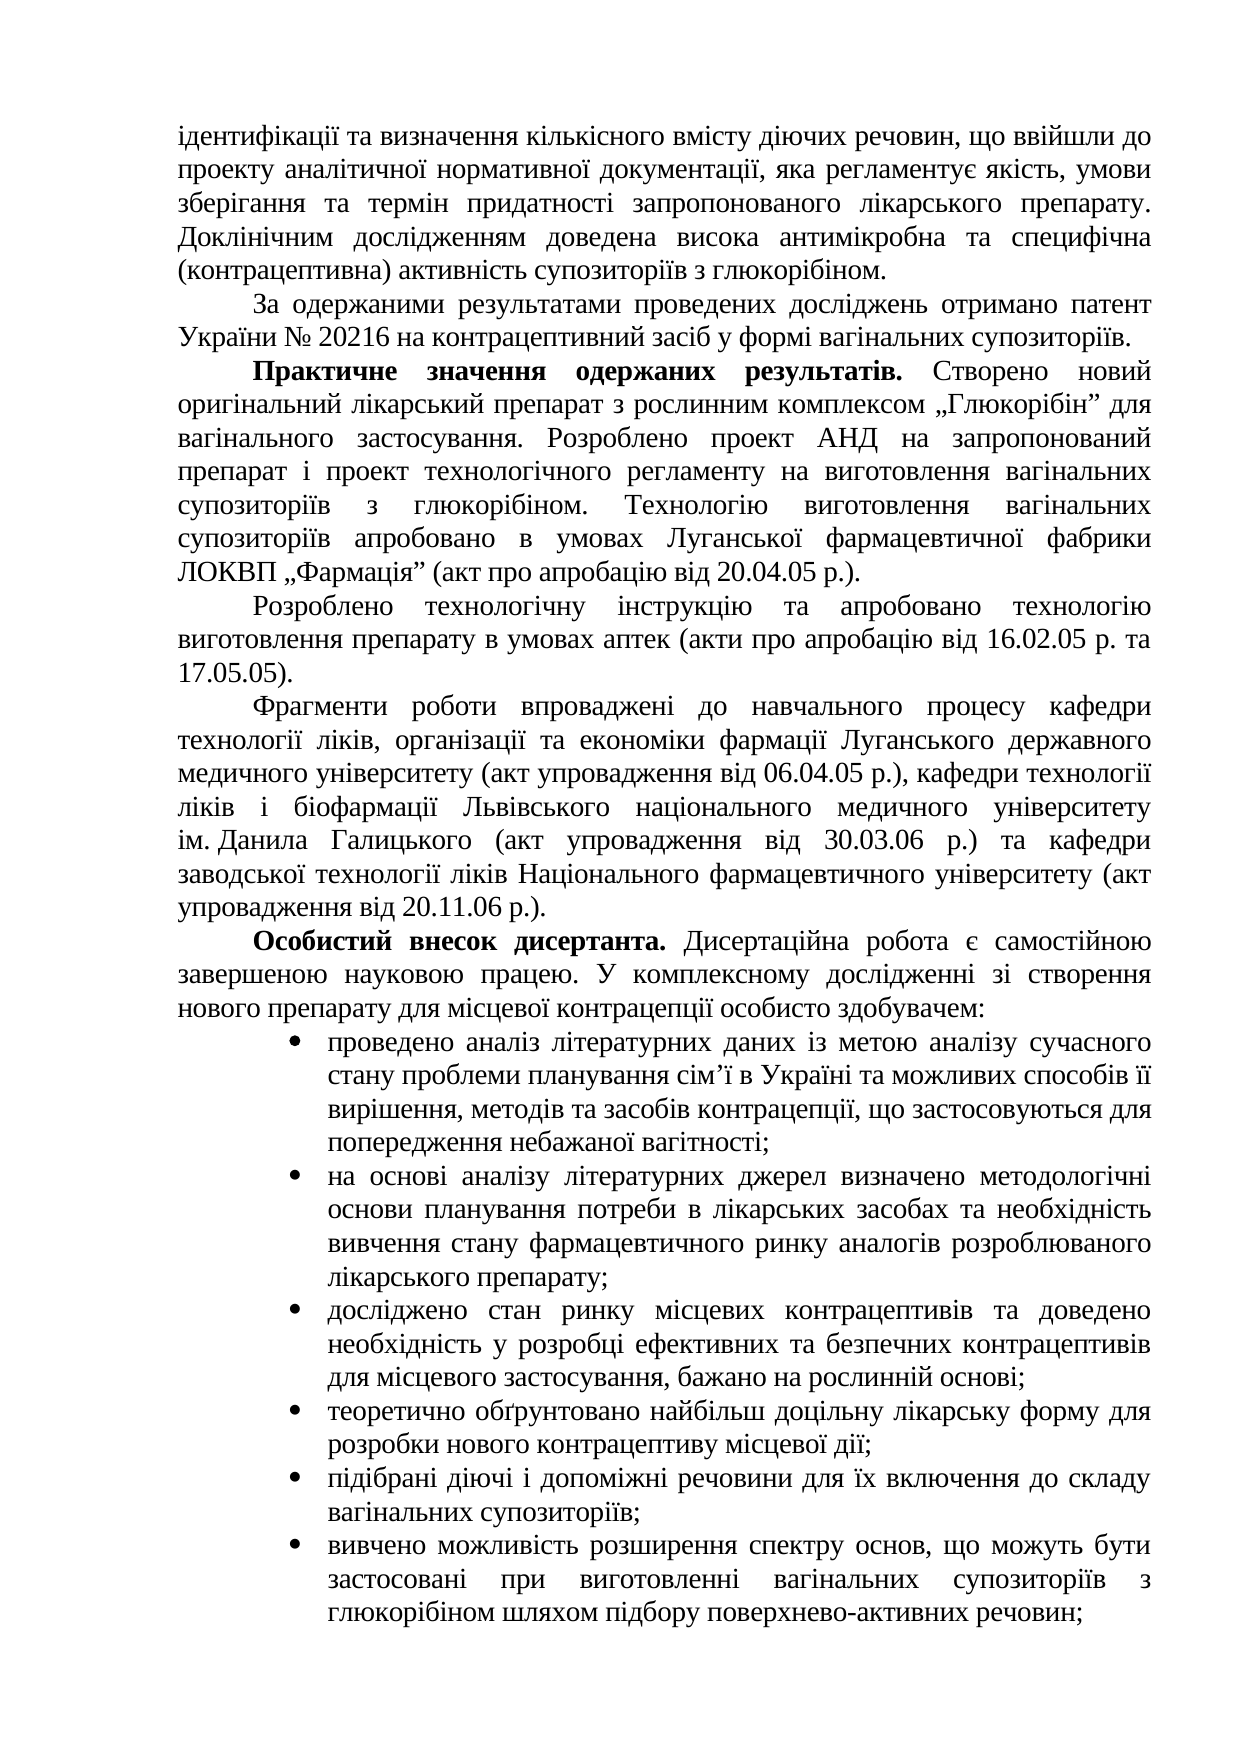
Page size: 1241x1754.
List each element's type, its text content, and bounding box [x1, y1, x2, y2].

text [177, 118, 1152, 286]
text За одержаними результатами проведених досліджень отримано патент України № 20216 на контрацептивний засіб у формі вагінальних супозиторіїв. [177, 286, 1152, 353]
list проведено аналіз літературних даних із метою аналізу сучасного стану проблеми планування сім’ї в Україні та можливих способів її вирішення, методів та засобів контрацепції, що застосовуються для попередження небажаної вагітності; [290, 1024, 1152, 1158]
list вивчено можливість розширення спектру основ, що можуть бути застосовані при виготовленні вагінальних супозиторіїв з глюкорібіном шляхом підбору поверхнево-активних речовин; [290, 1527, 1152, 1628]
text Розроблено технологічну інструкцію та апробовано технологію виготовлення препарату в умовах аптек (акти про апробацію від 16.02.05 р. та 17.05.05). [177, 588, 1152, 688]
list теоретично обґрунтовано найбільш доцільну лікарську форму для розробки нового контрацептиву місцевої дії; [290, 1393, 1152, 1460]
list підібрані діючі і допоміжні речовини для їх включення до складу вагінальних супозиторіїв; [290, 1460, 1152, 1527]
text Практичне значення одержаних результатів. Створено новий оригінальний лікарський препарат з рослинним комплексом „Глюкорібін” для вагінального застосування. Розроблено проект АНД на запропонований препарат і проект технологічного регламенту на виготовлення вагінальних супозиторіїв з глюкорібіном. Технологію виготовлення вагінальних супозиторіїв апробовано в умовах Луганської фармацевтичної фабрики ЛОКВП „Фармація” (акт про апробацію від 20.04.05 р.). [177, 353, 1152, 588]
list досліджено стан ринку місцевих контрацептивів та доведено необхідність у розробці ефективних та безпечних контрацептивів для місцевого застосування, бажано на рослинній основі; [290, 1292, 1152, 1393]
text Фрагменти роботи впроваджені до навчального процесу кафедри технології ліків, організації та економіки фармації Луганського державного медичного університету (акт упровадження від 06.04.05 р.), кафедри технології ліків і біофармації Львівського національного медичного університету ім. Данила Галицького (акт упровадження від 30.03.06 р.) та кафедри заводської технології ліків Національного фармацевтичного університету (акт упровадження від 20.11.06 р.). [177, 688, 1152, 923]
text Особистий внесок дисертанта. Дисертаційна робота є самостійною завершеною науковою працею. У комплексному дослідженні зі створення нового препарату для місцевої контрацепції особисто здобувачем: [177, 923, 1152, 1024]
list на основі аналізу літературних джерел визначено методологічні основи планування потреби в лікарських засобах та необхідність вивчення стану фармацевтичного ринку аналогів розроблюваного лікарського препарату; [290, 1158, 1152, 1292]
